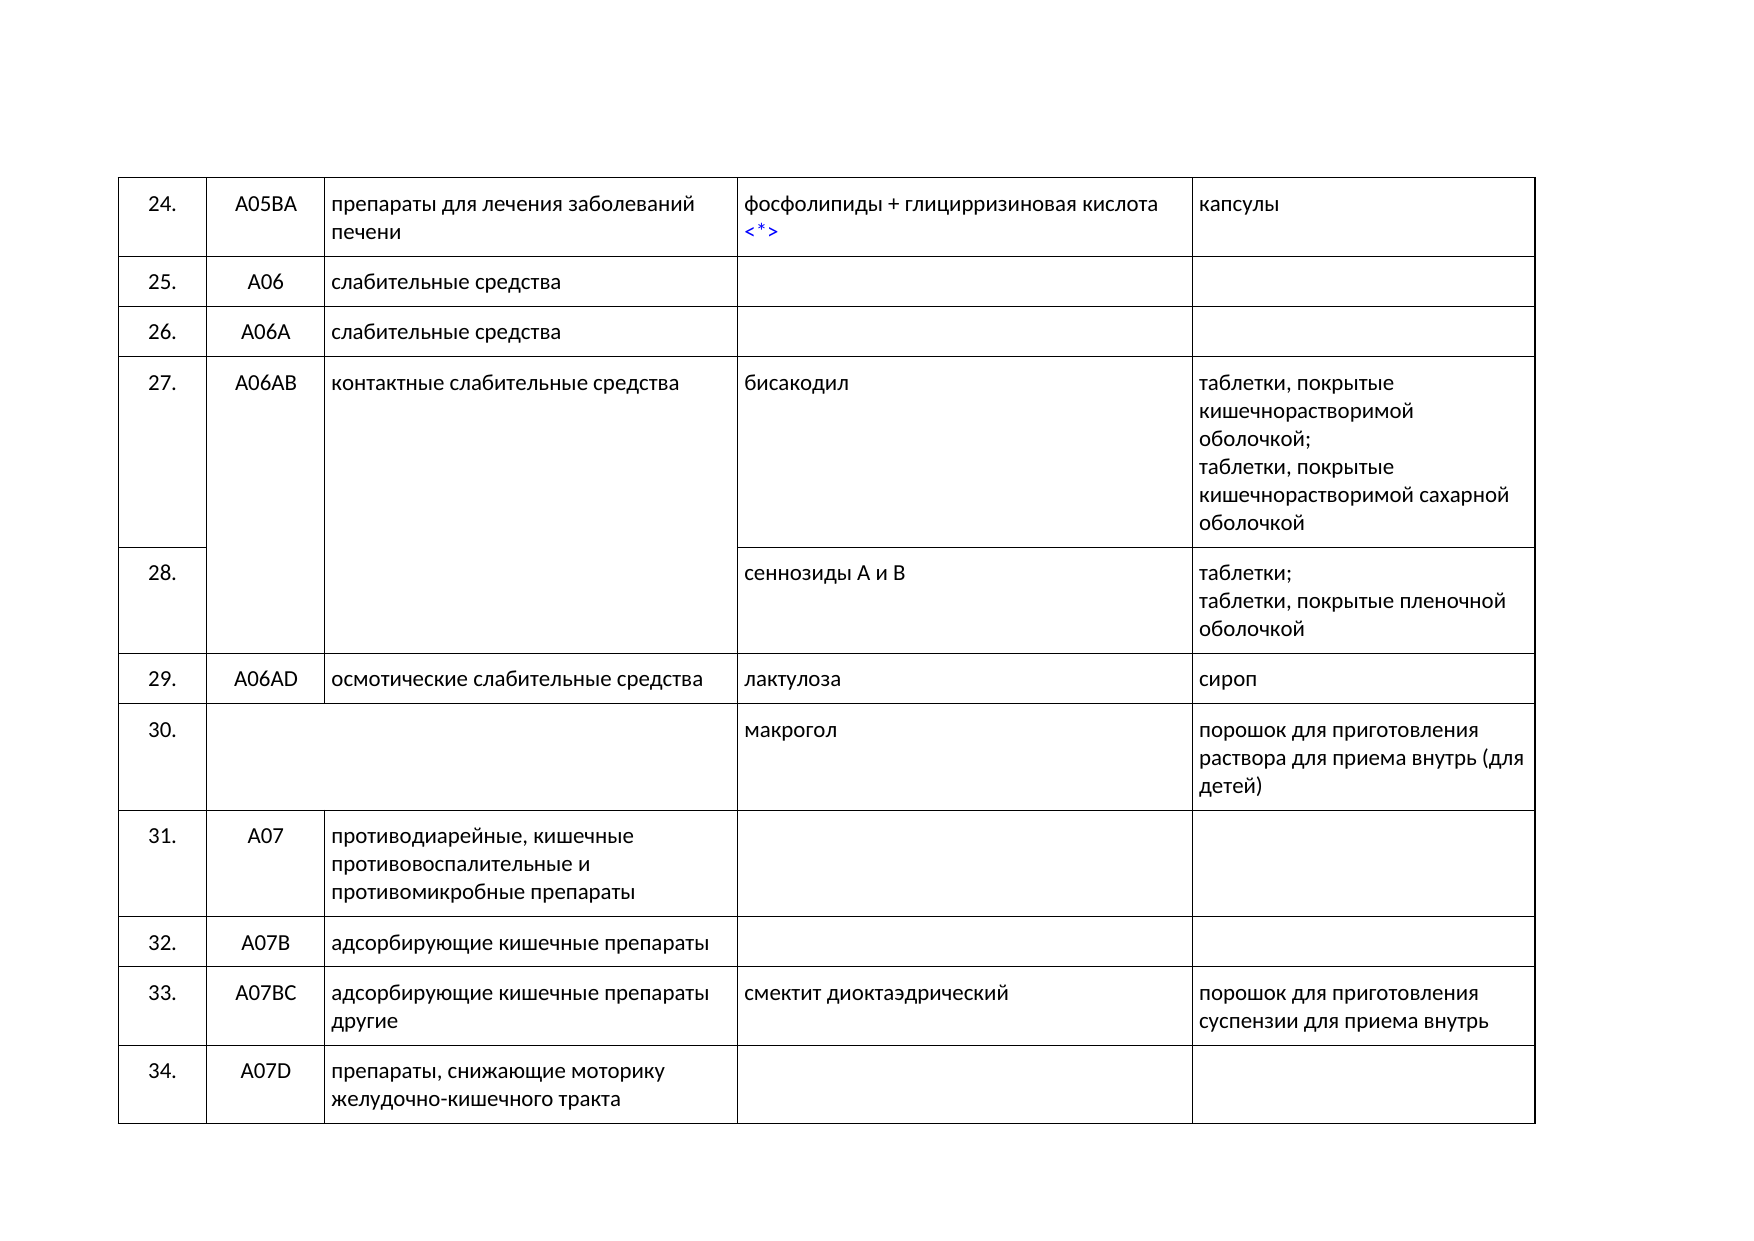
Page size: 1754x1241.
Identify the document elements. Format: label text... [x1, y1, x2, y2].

table_cell 29. [119, 654, 206, 703]
table_cell контактные слабительные средства [325, 357, 737, 653]
table_cell таблетки, покрытые кишечнорастворимой оболочкой; таблетки, покрытые кишечнорастворимой сахарной оболочкой [1193, 357, 1534, 547]
table_cell 31. [119, 811, 206, 916]
table_cell A06A [207, 307, 324, 356]
table_cell [738, 257, 1192, 306]
table_cell A07 [207, 811, 324, 916]
table_cell A06 [207, 257, 324, 306]
table_cell [1193, 811, 1534, 916]
table_cell фосфолипиды + глицирризиновая кислота <*> [738, 178, 1192, 256]
table_cell адсорбирующие кишечные препараты другие [325, 967, 737, 1044]
table_cell A06AB [207, 357, 324, 653]
table_cell [1193, 1046, 1534, 1123]
table_cell [738, 1046, 1192, 1123]
table_cell [738, 811, 1192, 916]
table_cell сироп [1193, 654, 1534, 703]
table_cell 27. [119, 357, 206, 547]
table_cell смектит диоктаэдрический [738, 967, 1192, 1044]
table_cell 24. [119, 178, 206, 256]
table_cell порошок для приготовления суспензии для приема внутрь [1193, 967, 1534, 1044]
table_cell A05BA [207, 178, 324, 256]
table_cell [325, 1046, 737, 1123]
table_cell 26. [119, 307, 206, 356]
table_cell осмотические слабительные средства [325, 654, 737, 703]
table_cell 30. [119, 704, 206, 809]
table_cell порошок для приготовления раствора для приема внутрь (для детей) [1193, 704, 1534, 809]
table_cell 32. [119, 917, 206, 966]
table_cell [738, 307, 1192, 356]
table_cell лактулоза [738, 654, 1192, 703]
table_cell таблетки; таблетки, покрытые пленочной оболочкой [1193, 548, 1534, 653]
table_cell A07B [207, 917, 324, 966]
table_cell противодиарейные, кишечные противовоспалительные и противомикробные препараты [325, 811, 737, 916]
table_cell макрогол [738, 704, 1192, 809]
table_cell 28. [119, 548, 206, 653]
table_cell бисакодил [738, 357, 1192, 547]
table_cell сеннозиды A и B [738, 548, 1192, 653]
table_cell адсорбирующие кишечные препараты [325, 917, 737, 966]
table_cell препараты для лечения заболеваний печени [325, 178, 737, 256]
table_cell капсулы [1193, 178, 1534, 256]
table_cell 34. [119, 1046, 206, 1123]
table_cell A07D [207, 1046, 324, 1123]
table_cell 25. [119, 257, 206, 306]
table_cell слабительные средства [325, 307, 737, 356]
table_cell A06AD [207, 654, 324, 703]
table_cell A07BC [207, 967, 324, 1044]
table_cell 33. [119, 967, 206, 1044]
table_cell слабительные средства [325, 257, 737, 306]
table_cell [738, 917, 1192, 966]
table_cell [1193, 307, 1534, 356]
table_cell [1193, 257, 1534, 306]
table_cell [1193, 917, 1534, 966]
